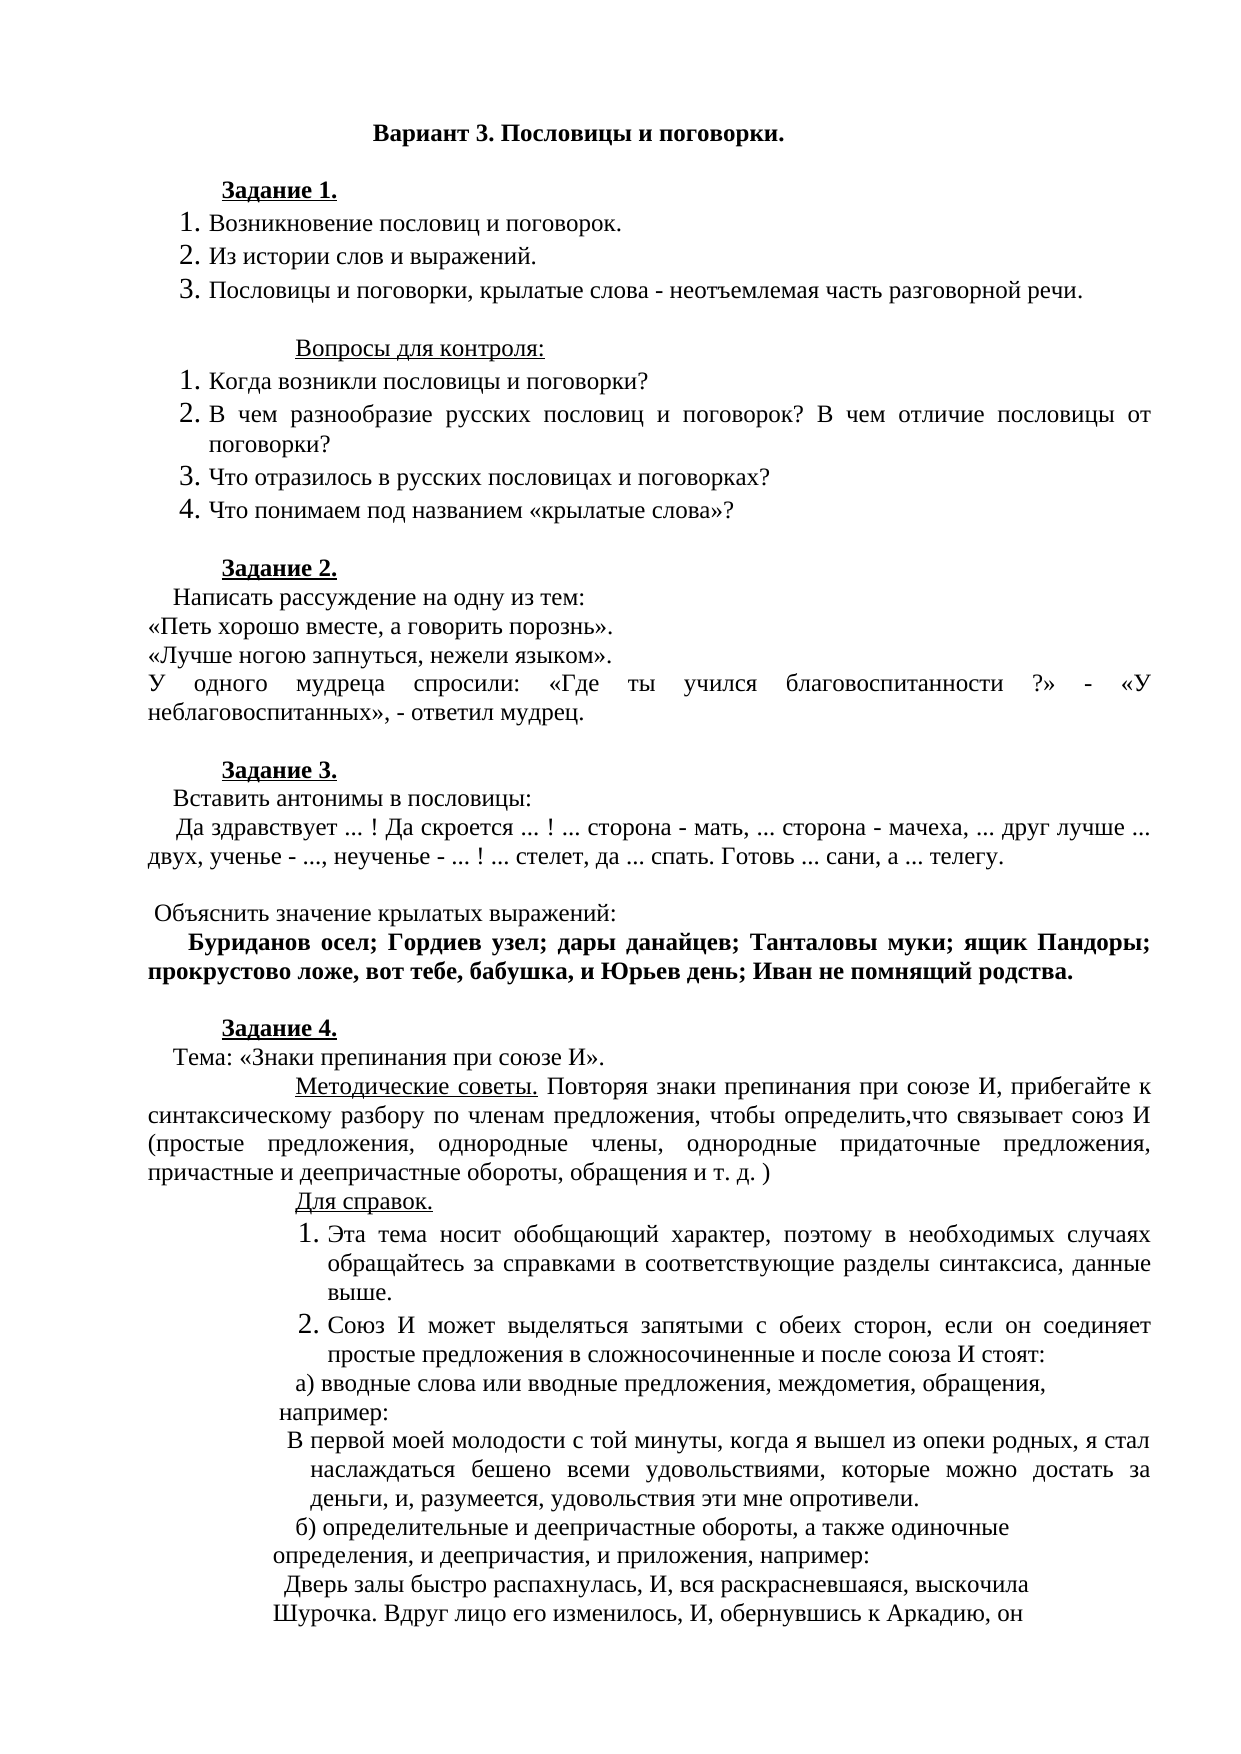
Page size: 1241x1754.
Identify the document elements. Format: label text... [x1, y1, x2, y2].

text Вопросы для контроля: [148, 333, 1152, 362]
text Задание 1. [148, 175, 1152, 204]
text Дверь залы быстро распахнулась, И, вся раскрасневшаяся, выскочила [148, 1569, 1152, 1598]
list Возникновение пословиц и поговорок. [179, 204, 1152, 237]
text Тема: «Знаки препинания при союзе И». [148, 1042, 1152, 1071]
text например: [148, 1397, 1152, 1426]
text б) определительные и деепричастные обороты, а также одиночные [148, 1512, 1152, 1541]
text а) вводные слова или вводные предложения, междометия, обращения, [148, 1368, 1152, 1397]
list В чем разнообразие русских пословиц и поговорок? В чем отличие пословицы от поговорки? [179, 395, 1152, 458]
list Союз И может выделяться запятыми с обеих сторон, если он соединяет простые предложения в сложносочиненные и после союза И стоят: [298, 1306, 1152, 1368]
text Да здравствует ... ! Да скроется ... ! ... сторона - мать, ... сторона - мачеха, ... друг лучше ... двух, ученье - ..., неученье - ... ! ... стелет, да ... спать. Готовь ... сани, а ... телегу. [148, 812, 1152, 870]
text Для справок. [148, 1186, 1152, 1215]
list Что понимаем под названием «крылатые слова»? [179, 491, 1152, 525]
text определения, и деепричастия, и приложения, например: [148, 1541, 1152, 1569]
list Эта тема носит обобщающий характер, поэтому в необходимых случаях обращайтесь за справками в соответствующие разделы синтаксиса, данные выше. [298, 1215, 1152, 1306]
text Задание 3. [148, 755, 1152, 783]
list Пословицы и поговорки, крылатые слова - неотъемлемая часть разговорной речи. [179, 271, 1152, 304]
list Что отразилось в русских пословицах и поговорках? [179, 458, 1152, 491]
text «Петь хорошо вместе, а говорить порознь». [148, 611, 1152, 640]
text Вставить антонимы в пословицы: [148, 783, 1152, 812]
list Из истории слов и выражений. [179, 237, 1152, 271]
text Написать рассуждение на одну из тем: [148, 582, 1152, 611]
text Методические советы. Повторяя знаки препинания при союзе И, прибегайте к синтаксическому разбору по членам предложения, чтобы определить,что связывает союз И (простые предложения, однородные члены, однородные придаточные предложения, причастные и деепричастные обороты, обращения и т. д. ) [148, 1071, 1152, 1186]
text В первой моей молодости с той минуты, когда я вышел из опеки родных, я стал наслаждаться бешено всеми удовольствиями, которые можно достать за деньги, и, разумеется, удовольствия эти мне опротивели. [148, 1426, 1152, 1512]
list Когда возникли пословицы и поговорки? [179, 362, 1152, 395]
text Объяснить значение крылатых выражений: [148, 898, 1152, 927]
text Вариант 3. Пословицы и поговорки. [148, 118, 1152, 147]
text Шурочка. Вдруг лицо его изменилось, И, обернувшись к Аркадию, он [148, 1598, 1152, 1627]
text Задание 2. [148, 553, 1152, 582]
text Задание 4. [148, 1013, 1152, 1042]
text У одного мудреца спросили: «Где ты учился благовоспитанности ?» - «У неблаговоспитанных», - ответил мудрец. [148, 668, 1152, 726]
text Буриданов осел; Гордиев узел; дары данайцев; Танталовы муки; ящик Пандоры; прокрустово ложе, вот тебе, бабушка, и Юрьев день; Иван не помнящий родства. [148, 927, 1152, 985]
text «Лучше ногою запнуться, нежели языком». [148, 640, 1152, 668]
